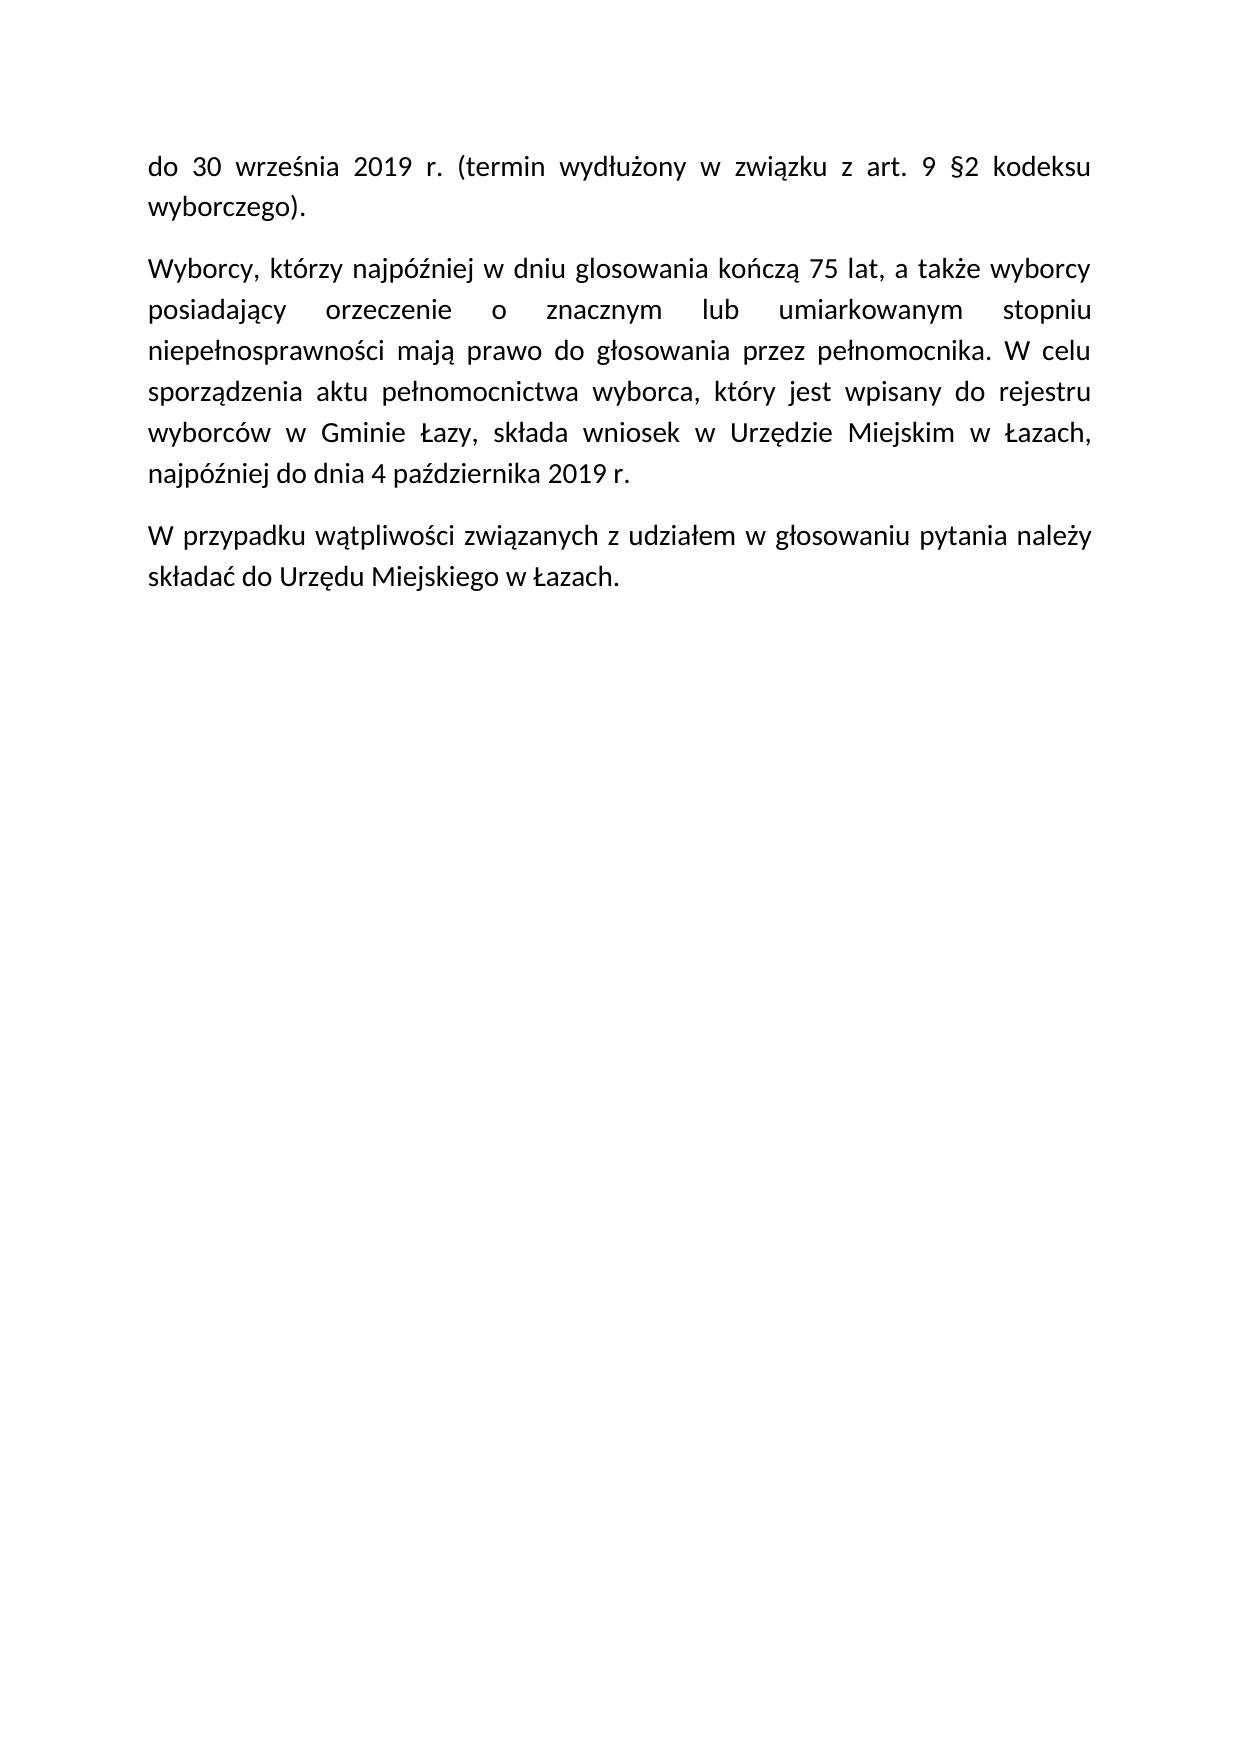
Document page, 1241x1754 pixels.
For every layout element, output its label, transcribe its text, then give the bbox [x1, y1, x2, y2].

text Wyborcy, którzy najpóźniej w dniu glosowania kończą 75 lat, a także wyborcy posiadający orzeczenie o znacznym lub umiarkowanym stopniu niepełnosprawności mają prawo do głosowania przez pełnomocnika. W celu sporządzenia aktu pełnomocnictwa wyborca, który jest wpisany do rejestru wyborców w Gminie Łazy, składa wniosek w Urzędzie Miejskim w Łazach, najpóźniej do dnia 4 października 2019 r. [148, 250, 1093, 491]
text W przypadku wątpliwości związanych z udziałem w głosowaniu pytania należy składać do Urzędu Miejskiego w Łazach. [148, 517, 1093, 593]
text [148, 148, 1093, 224]
